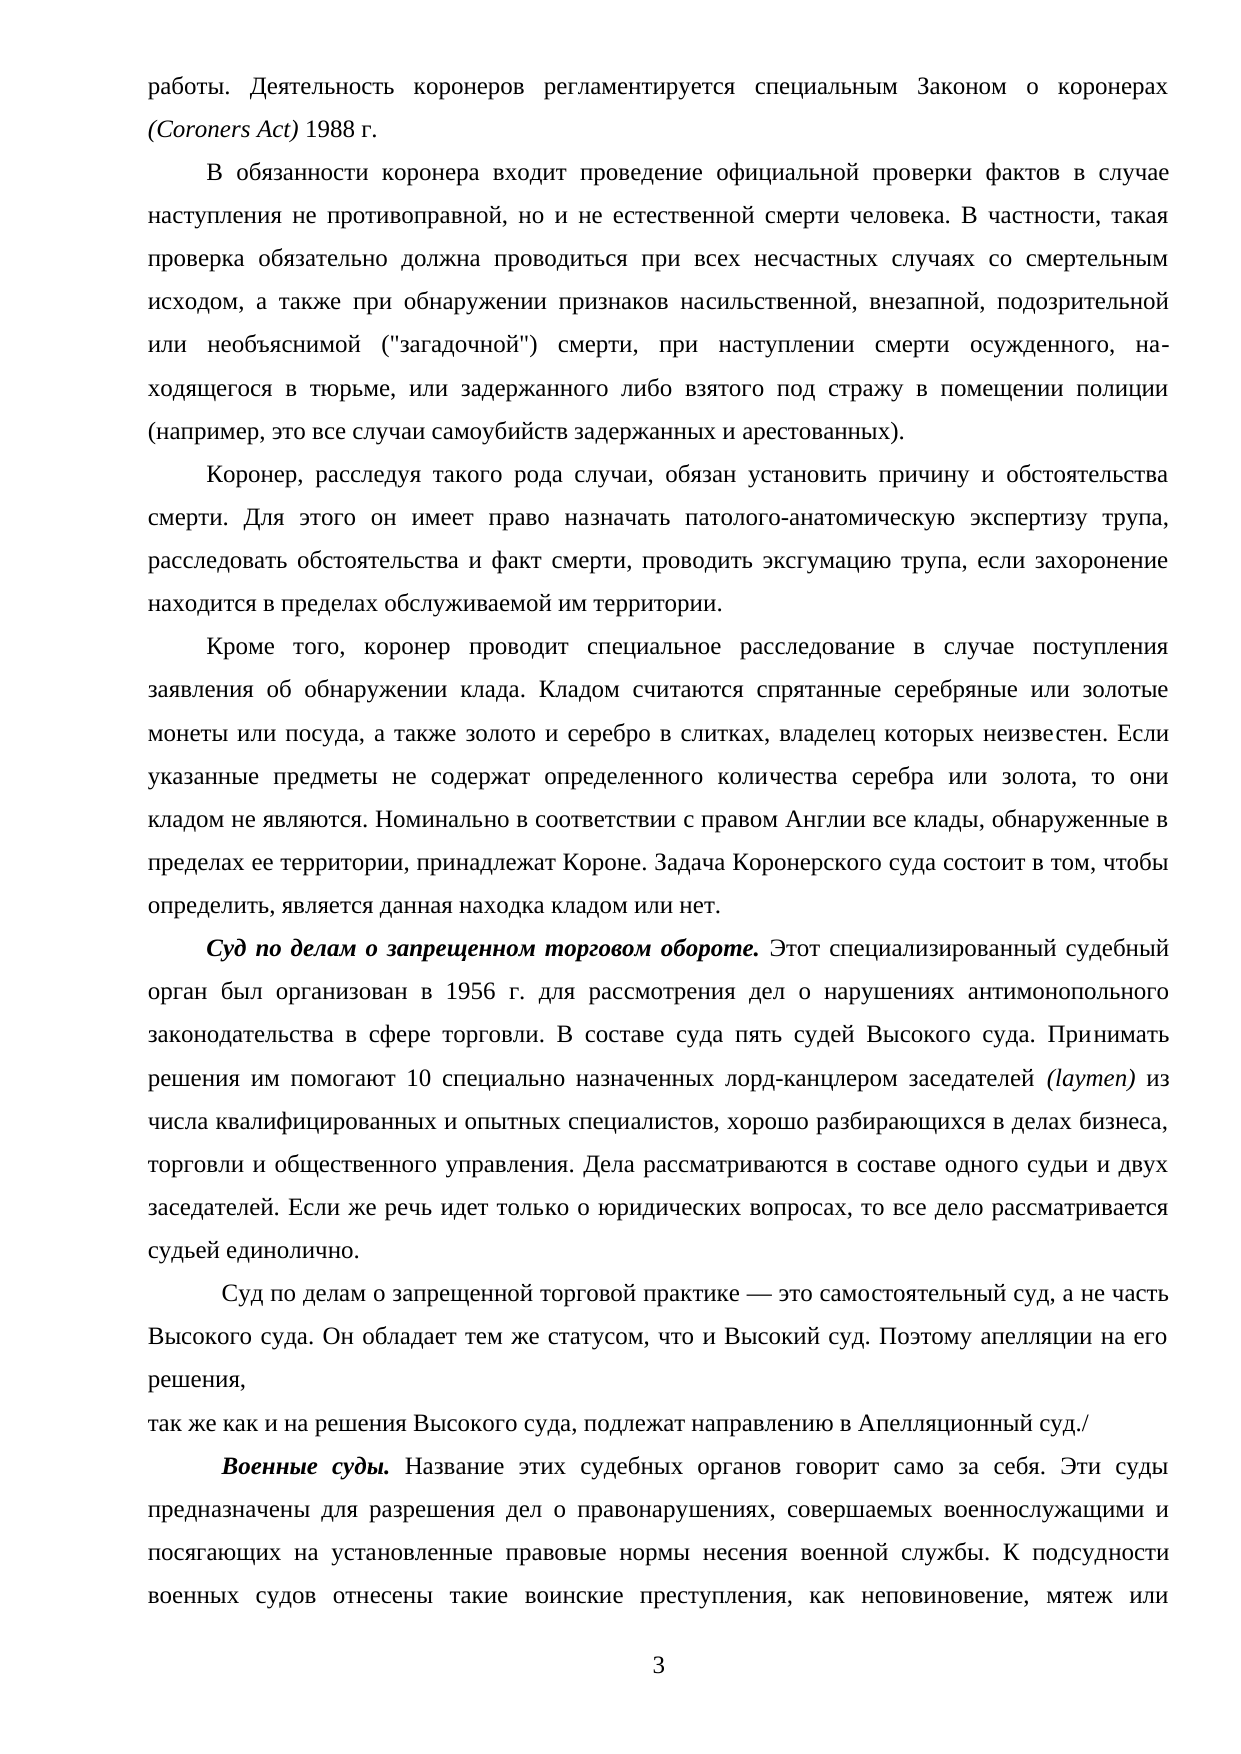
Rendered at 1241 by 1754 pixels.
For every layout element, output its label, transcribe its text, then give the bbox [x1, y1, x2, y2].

text так же как и на решения Высокого суда, подлежат направлению в Апелляционный суд./ [148, 1408, 1169, 1436]
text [148, 1451, 1169, 1609]
text Суд по делам о запрещенном торговом обороте. Этот специализированный судебный орган был организован в 1956 г. для рассмотрения дел о нарушениях антимонопольного законодательства в сфере торговли. В составе суда пять судей Высокого суда. Принимать решения им помогают 10 специально назначенных лорд-канцлером заседателей (laymen) из числа квалифицированных и опытных специалистов, хорошо разбирающихся в делах бизнеса, торговли и общественного управления. Дела рассматриваются в составе одного судьи и двух заседателей. Если же речь идет только о юридических вопросах, то все дело рассматривается судьей единолично. [148, 933, 1169, 1264]
text Коронер, расследуя такого рода случаи, обязан установить причину и обстоятельства смерти. Для этого он имеет право назначать патолого-анатомическую экспертизу трупа, расследовать обстоятельства и факт смерти, проводить эксгумацию трупа, если захоронение находится в пределах обслуживаемой им территории. [148, 459, 1169, 617]
text В обязанности коронера входит проведение официальной проверки фактов в случае наступления не противоправной, но и не естественной смерти человека. В частности, такая проверка обязательно должна проводиться при всех несчастных случаях со смертельным исходом, а также при обнаружении признаков насильственной, внезапной, подозрительной или необъяснимой ("загадочной") смерти, при наступлении смерти осужденного, находящегося в тюрьме, или задержанного либо взятого под стражу в помещении полиции (например, это все случаи самоубийств задержанных и арестованных). [148, 157, 1169, 444]
text Суд по делам о запрещенной торговой практике — это самостоятельный суд, а не часть Высокого суда. Он обладает тем же статусом, что и Высокий суд. Поэтому апелляции на его решения, [148, 1278, 1169, 1393]
text Кроме того, коронер проводит специальное расследование в случае поступления заявления об обнаружении клада. Кладом считаются спрятанные серебряные или золотые монеты или посуда, а также золото и серебро в слитках, владелец которых неизвестен. Если указанные предметы не содержат определенного количества серебра или золота, то они кладом не являются. Номинально в соответствии с правом Англии все клады, обнаруженные в пределах ее территории, принадлежат Короне. Задача Коронерского суда состоит в том, чтобы определить, является данная находка кладом или нет. [148, 631, 1169, 919]
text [148, 71, 1169, 143]
